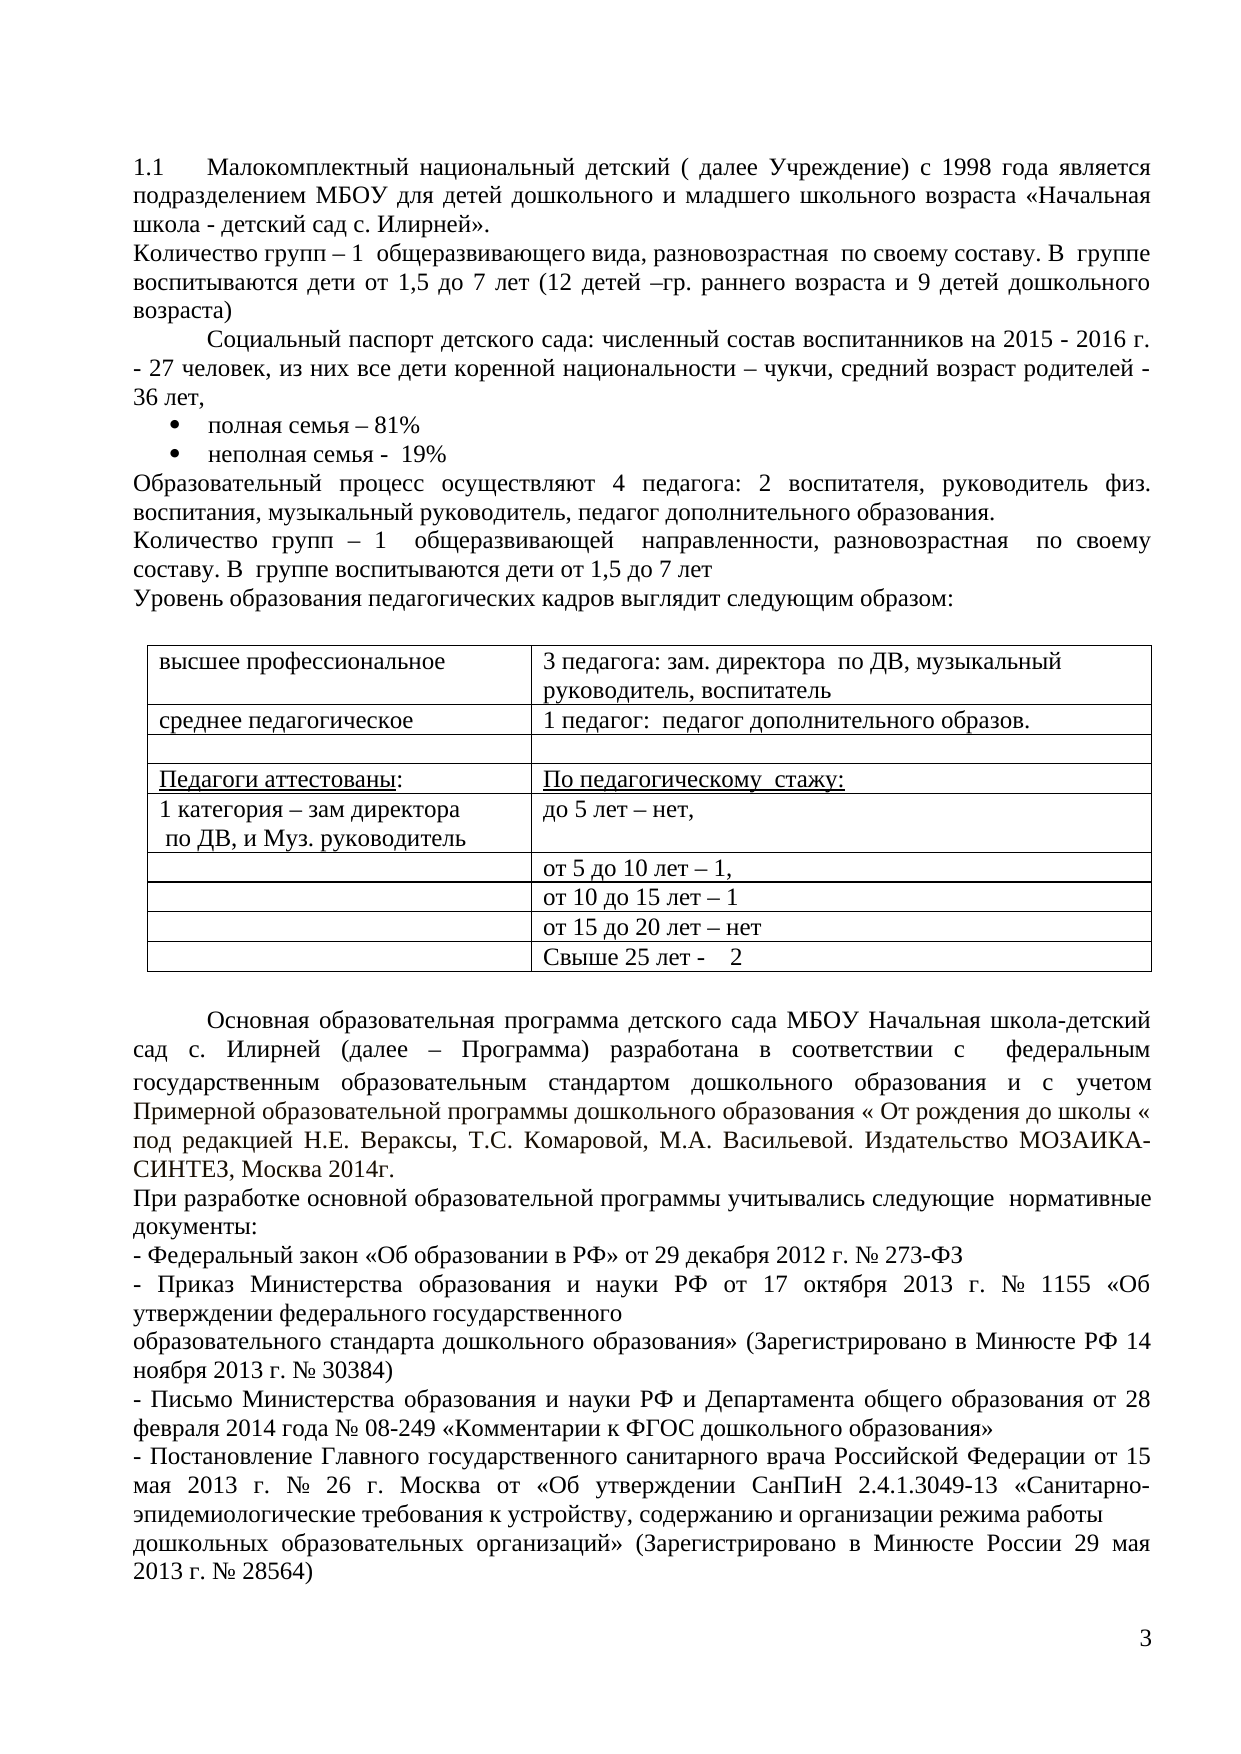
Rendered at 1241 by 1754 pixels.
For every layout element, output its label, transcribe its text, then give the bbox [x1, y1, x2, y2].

table_cell от 10 до 15 лет – 1 [532, 883, 1151, 911]
text дошкольных образовательных организаций» (Зарегистрировано в Минюсте России 29 мая 2013 г. № 28564) [133, 1528, 1152, 1585]
text - Письмо Министерства образования и науки РФ и Департамента общего образования от 28 февраля 2014 года № 08-249 «Комментарии к ФГОС дошкольного образования» [133, 1384, 1152, 1441]
table_cell до 5 лет – нет, [532, 794, 1151, 852]
text - Постановление Главного государственного санитарного врача Российской Федерации от 15 мая 2013 г. № 26 г. Москва от «Об утверждении СанПиН 2.4.1.3049-13 «Санитарно- эпидемиологические требования к устройству, содержанию и организации режима работы [133, 1441, 1152, 1528]
text - Федеральный закон «Об образовании в РФ» от 29 декабря 2012 г. № 273-ФЗ [133, 1240, 1152, 1269]
text При разработке основной образовательной программы учитывались следующие нормативные документы: [133, 1183, 1152, 1240]
text Количество групп – 1 общеразвивающей направленности, разновозрастная по своему составу. В группе воспитываются дети от 1,5 до 7 лет [133, 525, 1152, 583]
table_cell от 15 до 20 лет – нет [532, 912, 1151, 941]
table_cell По педагогическому стажу: [532, 764, 1151, 793]
table_cell среднее педагогическое [148, 705, 531, 733]
table_cell Педагоги аттестованы: [148, 764, 531, 793]
table_cell 1 педагог: педагог дополнительного образов. [532, 705, 1151, 733]
table_header 3 педагога: зам. директора по ДВ, музыкальный руководитель, воспитатель [532, 646, 1151, 704]
table_cell [532, 735, 1151, 763]
table_cell Свыше 25 лет - 2 [532, 942, 1151, 971]
text Уровень образования педагогических кадров выглядит следующим образом: [133, 583, 1152, 612]
text - Приказ Министерства образования и науки РФ от 17 октября 2013 г. № 1155 «Об утверждении федерального государственного [133, 1269, 1152, 1326]
table_cell [148, 853, 531, 881]
text Образовательный процесс осуществляют 4 педагога: 2 воспитателя, руководитель физ. воспитания, музыкальный руководитель, педагог дополнительного образования. [133, 468, 1152, 525]
table_cell [148, 883, 531, 911]
text 1.1 Малокомплектный национальный детский ( далее Учреждение) с 1998 года является подразделением МБОУ для детей дошкольного и младшего школьного возраста «Начальная школа - детский сад с. Илирней». [133, 152, 1152, 238]
table_cell [148, 735, 531, 763]
text Количество групп – 1 общеразвивающего вида, разновозрастная по своему составу. В группе воспитываются дети от 1,5 до 7 лет (12 детей –гр. раннего возраста и 9 детей дошкольного возраста) [133, 238, 1152, 324]
table_cell 1 категория – зам директора по ДВ, и Муз. руководитель [148, 794, 531, 852]
list неполная семья - 19% [170, 439, 1152, 468]
table_cell [148, 912, 531, 941]
table_header высшее профессиональное [148, 646, 531, 704]
text Основная образовательная программа детского сада МБОУ Начальная школа-детский сад с. Илирней (далее – Программа) разработана в соответствии с федеральным государственным образовательным стандартом дошкольного образования и с учетом Примерной образовательной программы дошкольного образования « От рождения до школы « под редакцией Н.Е. Вераксы, Т.С. Комаровой, М.А. Васильевой. Издательство МОЗАИКА-СИНТЕЗ, Москва 2014г. [133, 1005, 1152, 1183]
text образовательного стандарта дошкольного образования» (Зарегистрировано в Минюсте РФ 14 ноября 2013 г. № 30384) [133, 1326, 1152, 1384]
table_cell от 5 до 10 лет – 1, [532, 853, 1151, 881]
list полная семья – 81% [170, 410, 1152, 439]
text Социальный паспорт детского сада: численный состав воспитанников на 2015 - 2016 г. - 27 человек, из них все дети коренной национальности – чукчи, средний возраст родителей - 36 лет, [133, 324, 1152, 410]
table_cell [148, 942, 531, 971]
